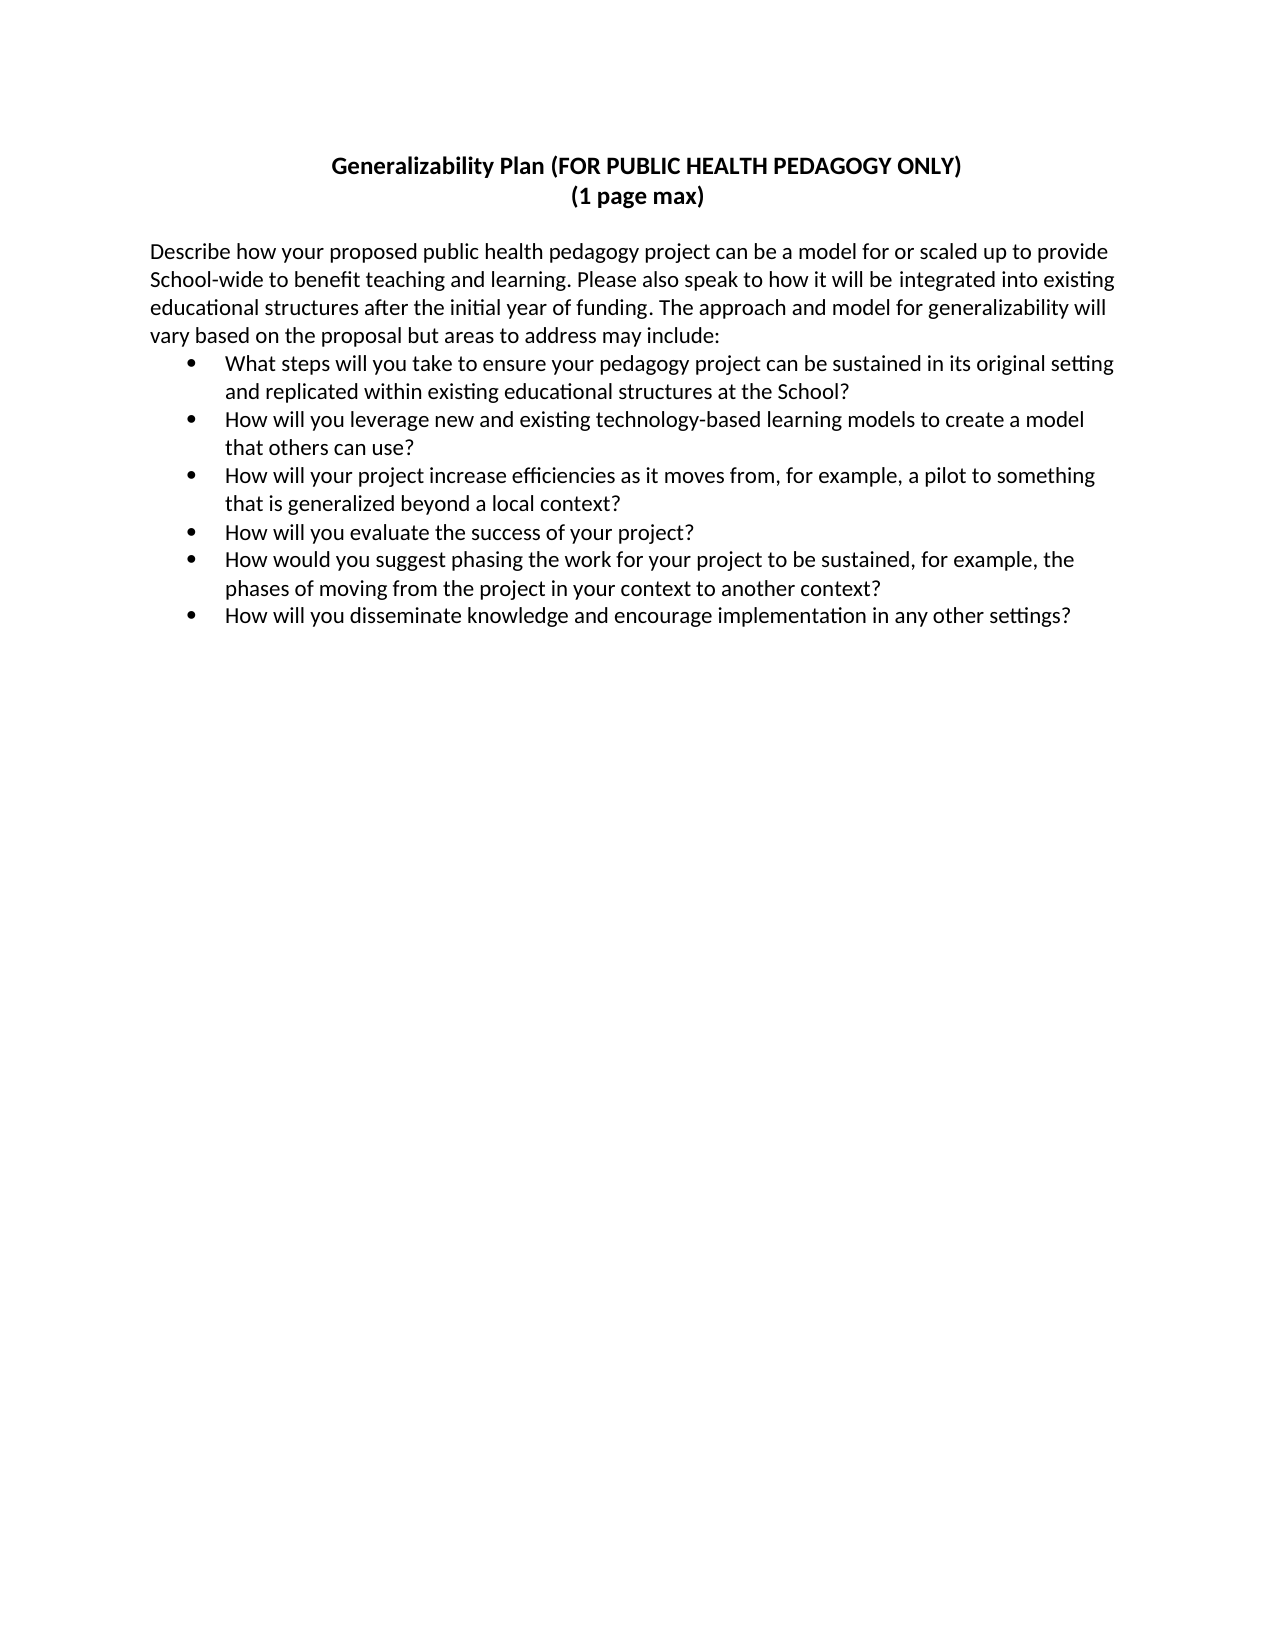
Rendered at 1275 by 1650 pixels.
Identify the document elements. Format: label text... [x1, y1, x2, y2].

list How will you leverage new and existing technology-based learning models to create a model that others can use? [187, 406, 1125, 462]
list How will you disseminate knowledge and encourage implementation in any other settings? [187, 602, 1125, 630]
list How would you suggest phasing the work for your project to be sustained, for example, the phases of moving from the project in your context to another context? [187, 546, 1125, 602]
text Generalizability Plan (FOR PUBLIC HEALTH PEDAGOGY ONLY) [150, 150, 1144, 181]
list How will you evaluate the success of your project? [187, 518, 1125, 546]
list How will your project increase efficiencies as it moves from, for example, a pilot to something that is generalized beyond a local context? [187, 462, 1125, 518]
text (1 page max) [150, 181, 1125, 211]
list What steps will you take to ensure your pedagogy project can be sustained in its original setting and replicated within existing educational structures at the School? [187, 349, 1125, 406]
text Describe how your proposed public health pedagogy project can be a model for or scaled up to provide School-wide to benefit teaching and learning. Please also speak to how it will be integrated into existing educational structures after the initial year of funding. The approach and model for generalizability will vary based on the proposal but areas to address may include: [150, 237, 1125, 349]
